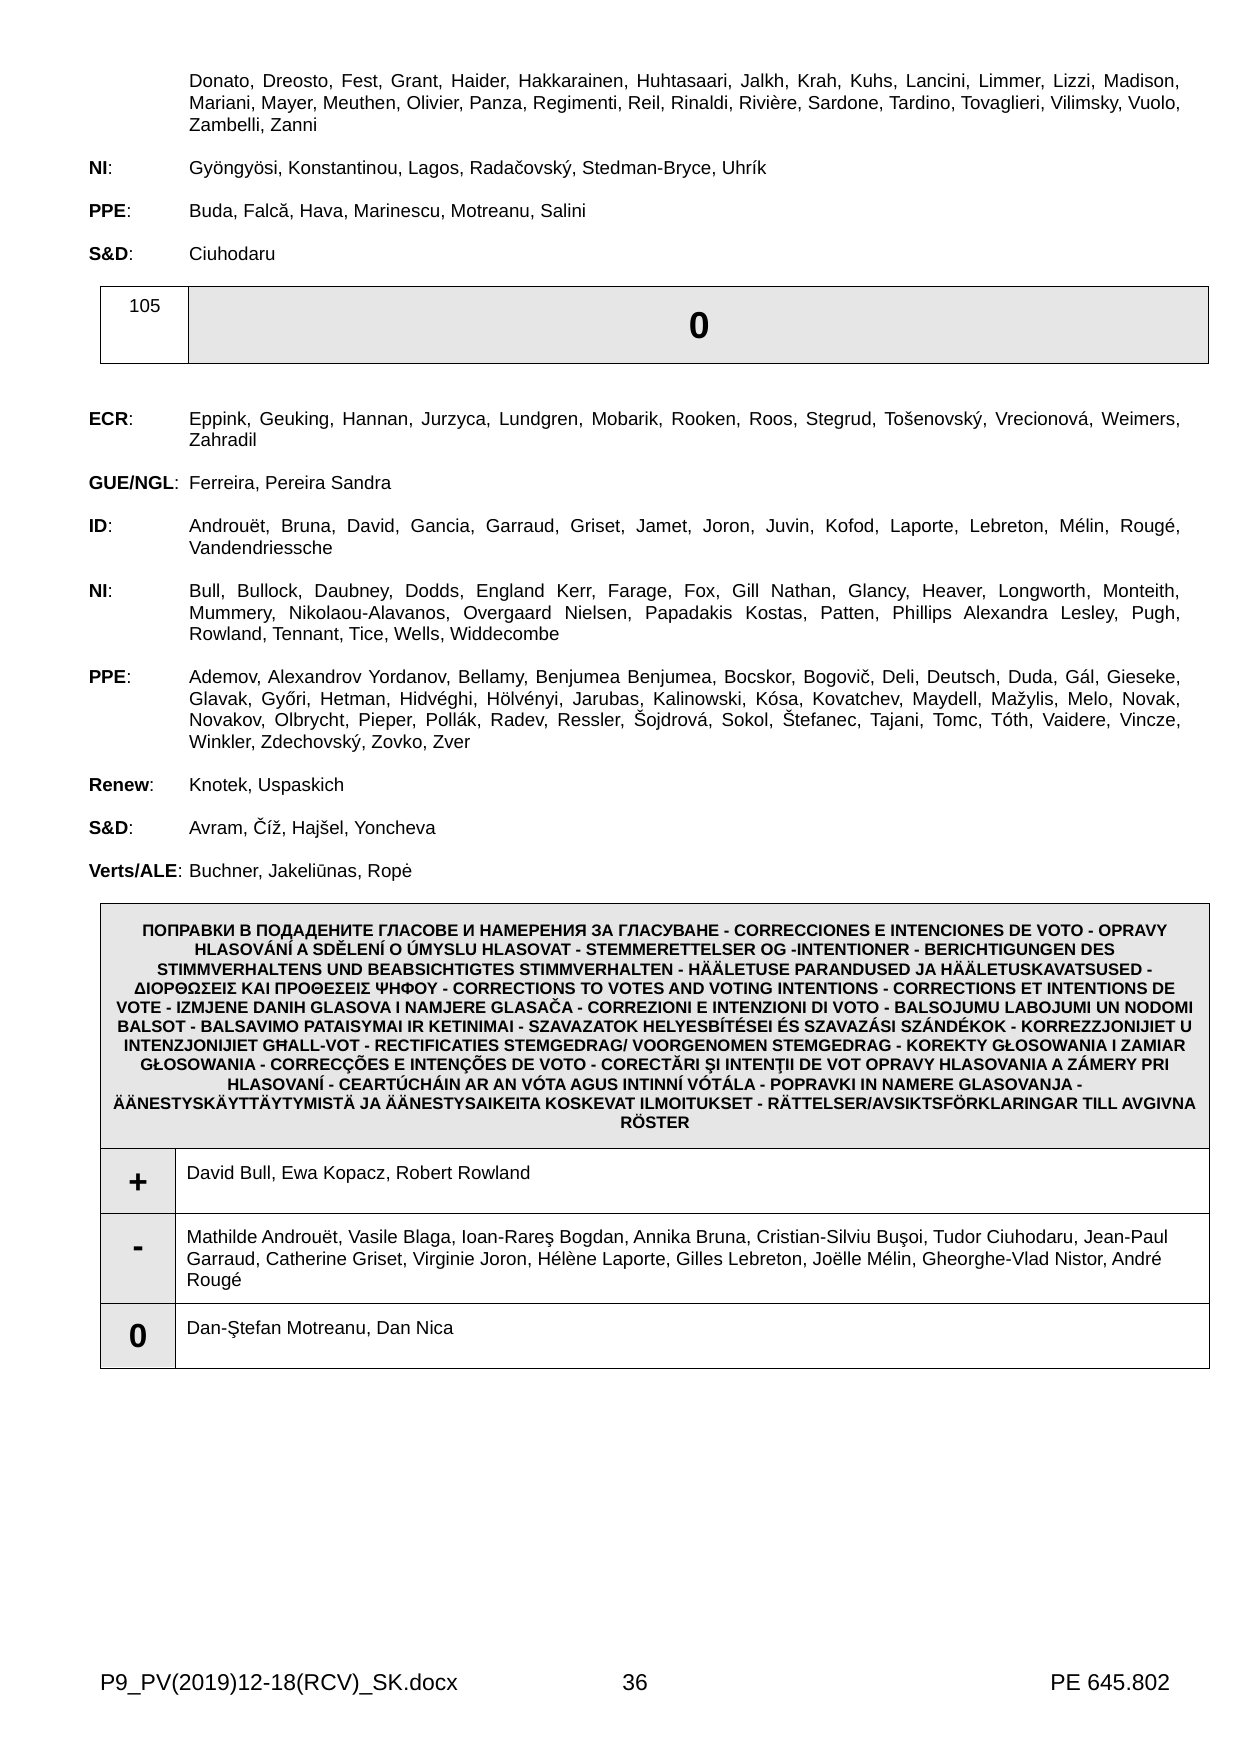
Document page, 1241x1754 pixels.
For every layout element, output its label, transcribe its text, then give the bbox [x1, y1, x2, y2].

table_cell David Bull, Ewa Kopacz, Robert Rowland [176, 1149, 1209, 1213]
table_cell 0 [101, 1304, 175, 1367]
table_cell - [101, 1214, 175, 1303]
text NI: Gyöngyösi, Konstantinou, Lagos, Radačovský, Stedman-Bryce, Uhrík [88, 157, 1181, 178]
text Verts/ALE: Buchner, Jakeliūnas, Ropė [88, 860, 1181, 882]
table_header 105 [101, 287, 188, 363]
text PPE: Ademov, Alexandrov Yordanov, Bellamy, Benjumea Benjumea, Bocskor, Bogovič, Deli, Deutsch, Duda, Gál, Gieseke, Glavak, Győri, Hetman, Hidvéghi, Hölvényi, Jarubas, Kalinowski, Kósa, Kovatchev, Maydell, Mažylis, Melo, Novak, Novakov, Olbrycht, Pieper, Pollák, Radev, Ressler, Šojdrová, Sokol, Štefanec, Tajani, Tomc, Tóth, Vaidere, Vincze, Winkler, Zdechovský, Zovko, Zver [88, 666, 1181, 752]
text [88, 70, 1181, 135]
table_header 0 [189, 287, 1208, 363]
table_cell + [101, 1149, 175, 1213]
text ID: Androuët, Bruna, David, Gancia, Garraud, Griset, Jamet, Joron, Juvin, Kofod, Laporte, Lebreton, Mélin, Rougé, Vandendriessche [88, 515, 1181, 558]
text PPE: Buda, Falcă, Hava, Marinescu, Motreanu, Salini [88, 200, 1181, 221]
table_cell Dan-Ştefan Motreanu, Dan Nica [176, 1304, 1209, 1367]
table_cell Mathilde Androuët, Vasile Blaga, Ioan-Rareş Bogdan, Annika Bruna, Cristian-Silviu Buşoi, Tudor Ciuhodaru, Jean-Paul Garraud, Catherine Griset, Virginie Joron, Hélène Laporte, Gilles Lebreton, Joëlle Mélin, Gheorghe-Vlad Nistor, André Rougé [176, 1214, 1209, 1303]
text NI: Bull, Bullock, Daubney, Dodds, England Kerr, Farage, Fox, Gill Nathan, Glancy, Heaver, Longworth, Monteith, Mummery, Nikolaou-Alavanos, Overgaard Nielsen, Papadakis Kostas, Patten, Phillips Alexandra Lesley, Pugh, Rowland, Tennant, Tice, Wells, Widdecombe [88, 580, 1181, 644]
text GUE/NGL: Ferreira, Pereira Sandra [88, 472, 1181, 494]
table_header ПОПРАВКИ В ПОДАДЕНИТЕ ГЛАСОВЕ И НАМЕРЕНИЯ ЗА ГЛАСУВАНЕ - CORRECCIONES E INTENCIONES DE VOTO - OPRAVY HLASOVÁNÍ A SDĚLENÍ O ÚMYSLU HLASOVAT - STEMMERETTELSER OG -INTENTIONER - BERICHTIGUNGEN DES STIMMVERHALTENS UND BEABSICHTIGTES STIMMVERHALTEN - HÄÄLETUSE PARANDUSED JA HÄÄLETUSKAVATSUSED - ΔΙΟΡΘΩΣΕΙΣ ΚΑΙ ΠΡΟΘΕΣΕΙΣ ΨΗΦΟΥ - CORRECTIONS TO VOTES AND VOTING INTENTIONS - CORRECTIONS ET INTENTIONS DE VOTE - IZMJENE DANIH GLASOVA I NAMJERE GLASAČA - CORREZIONI E INTENZIONI DI VOTO - BALSOJUMU LABOJUMI UN NODOMI BALSOT - BALSAVIMO PATAISYMAI IR KETINIMAI - SZAVAZATOK HELYESBÍTÉSEI ÉS SZAVAZÁSI SZÁNDÉKOK - KORREZZJONIJIET U INTENZJONIJIET GĦALL-VOT - RECTIFICATIES STEMGEDRAG/ VOORGENOMEN STEMGEDRAG - KOREKTY GŁOSOWANIA I ZAMIAR GŁOSOWANIA - CORRECÇÕES E INTENÇÕES DE VOTO - CORECTĂRI ŞI INTENŢII DE VOT OPRAVY HLASOVANIA A ZÁMERY PRI HLASOVANÍ - CEARTÚCHÁIN AR AN VÓTA AGUS INTINNÍ VÓTÁLA - POPRAVKI IN NAMERE GLASOVANJA - ÄÄNESTYSKÄYTTÄYTYMISTÄ JA ÄÄNESTYSAIKEITA KOSKEVAT ILMOITUKSET - RÄTTELSER/AVSIKTSFÖRKLARINGAR TILL AVGIVNA RÖSTER [101, 904, 1209, 1148]
text S&D: Ciuhodaru [88, 243, 1181, 264]
text S&D: Avram, Číž, Hajšel, Yoncheva [88, 817, 1181, 839]
text Renew: Knotek, Uspaskich [88, 774, 1181, 796]
text ECR: Eppink, Geuking, Hannan, Jurzyca, Lundgren, Mobarik, Rooken, Roos, Stegrud, Tošenovský, Vrecionová, Weimers, Zahradil [88, 407, 1181, 451]
